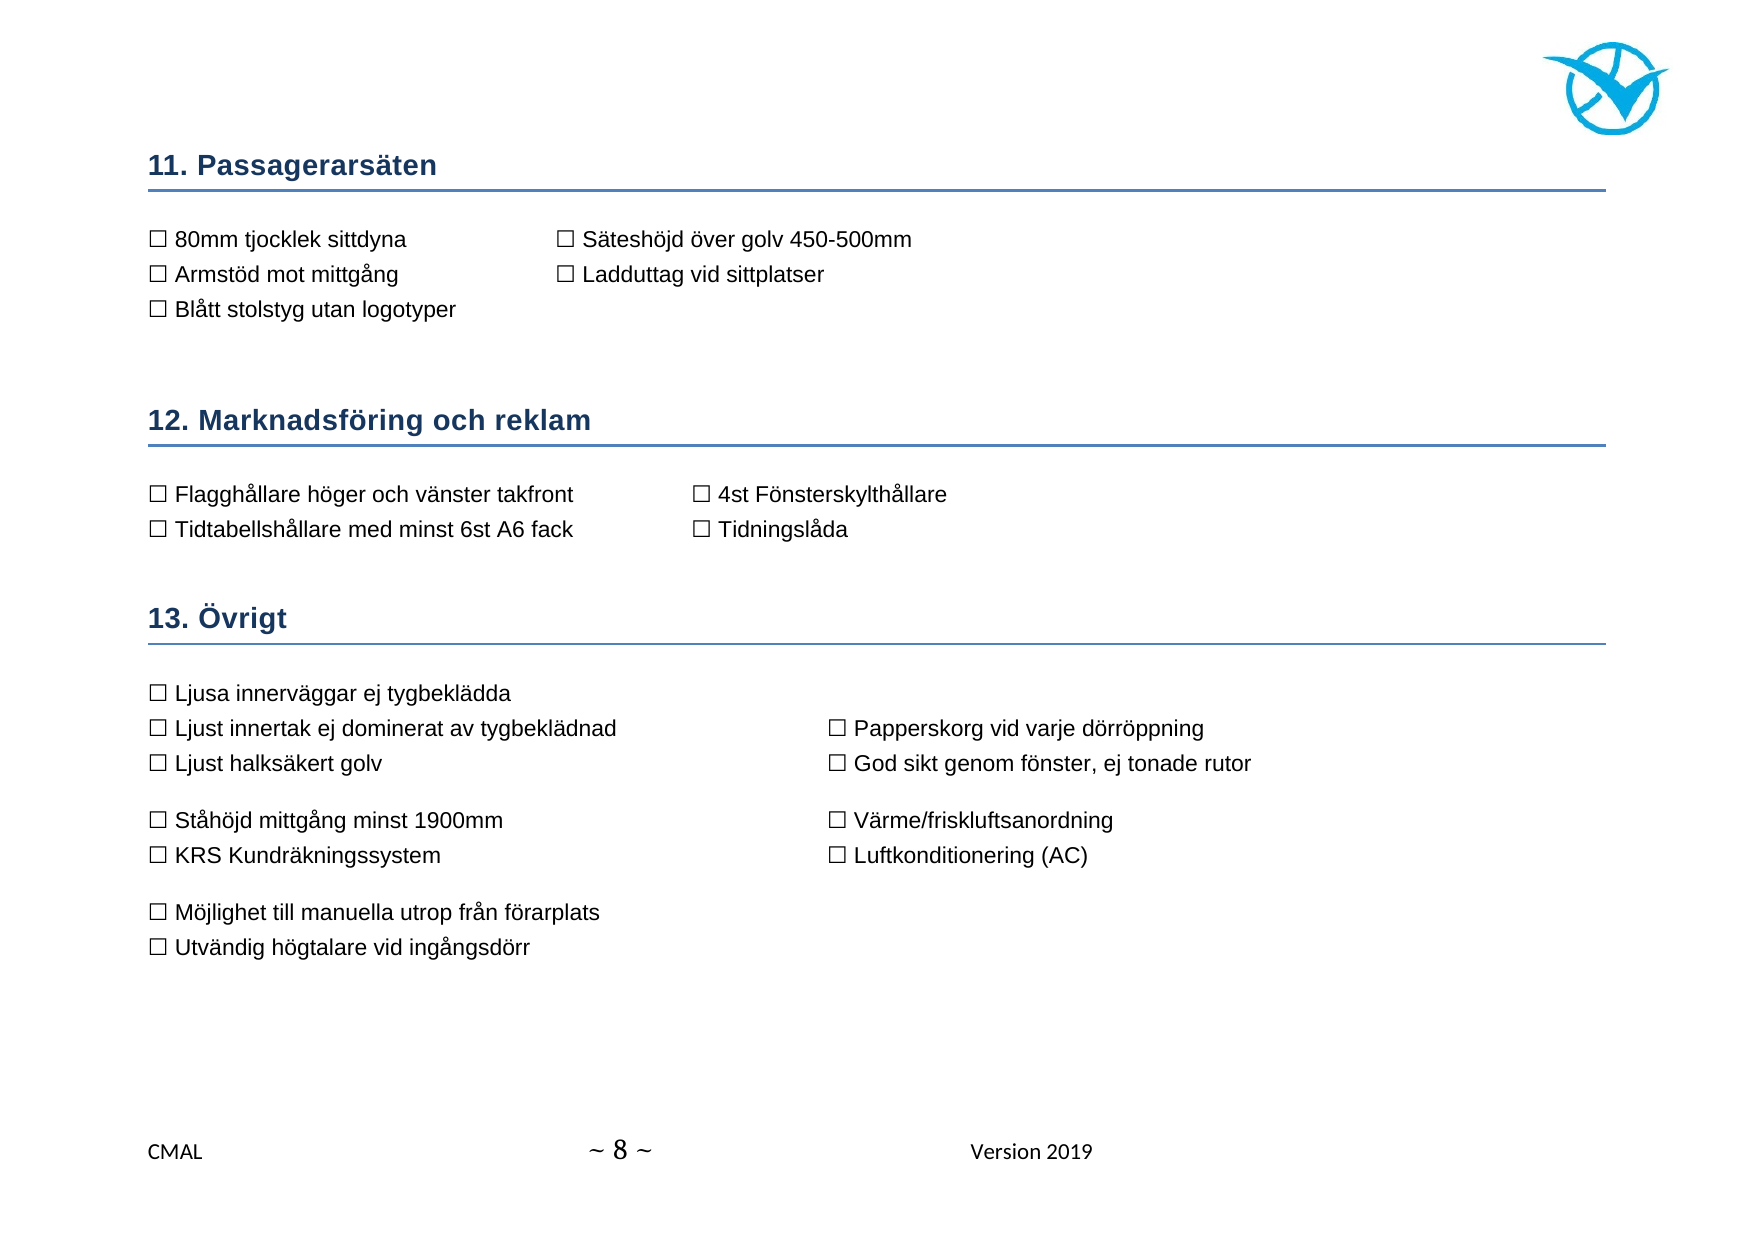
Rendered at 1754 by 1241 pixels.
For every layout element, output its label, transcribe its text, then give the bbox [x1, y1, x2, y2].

picture [1615, 42, 1673, 135]
text Flagghållare höger och vänster takfront 4st Fönsterskylthållare Tidtabellshållare med minst 6st A6 fack Tidningslåda [148, 478, 1606, 576]
picture [1584, 48, 1616, 74]
text Ljusa innerväggar ej tygbeklädda Ljust innertak ej dominerat av tygbeklädnad Papperskorg vid varje dörröppning Ljust halksäkert golv God sikt genom fönster, ej tonade rutor [148, 677, 1606, 778]
title 11. Passagerarsäten [148, 148, 1606, 189]
text Ståhöjd mittgång minst 1900mm Värme/friskluftsanordning KRS Kundräkningssystem Luftkonditionering (AC) [148, 803, 1606, 870]
text Möjlighet till manuella utrop från förarplats Utvändig högtalare vid ingångsdörr [148, 895, 1606, 962]
picture [1542, 42, 1654, 135]
text 80mm tjocklek sittdyna Säteshöjd över golv 450-500mm Armstöd mot mittgång Ladduttag vid sittplatser Blått stolstyg utan logotyper [148, 223, 1606, 324]
title 12. Marknadsföring och reklam [148, 403, 1606, 444]
title 13. Övrigt [148, 601, 1606, 643]
